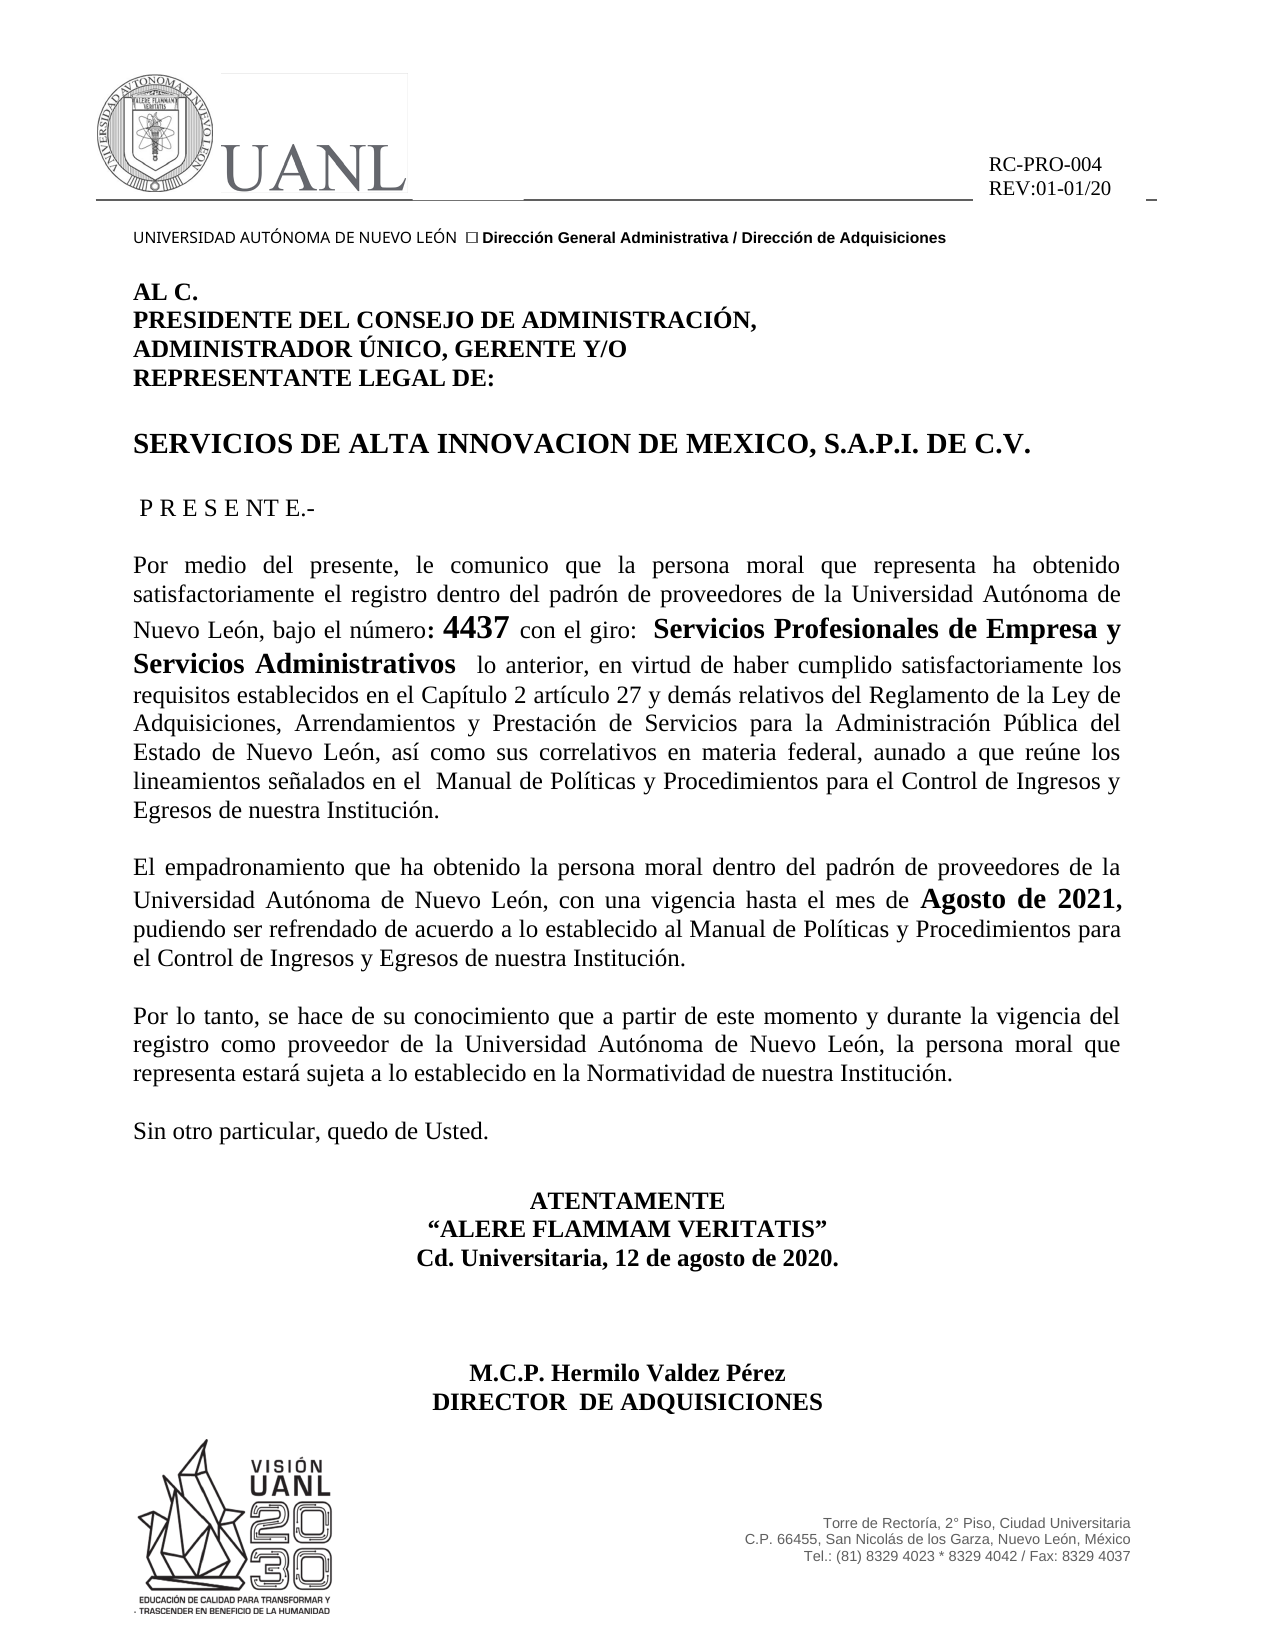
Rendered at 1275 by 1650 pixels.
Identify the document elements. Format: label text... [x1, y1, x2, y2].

text REPRESENTANTE LEGAL DE: [133, 363, 1122, 392]
text El empadronamiento que ha obtenido la persona moral dentro del padrón de proveedores de la Universidad Autónoma de Nuevo León, con una vigencia hasta el mes de Agosto de 2021, pudiendo ser refrendado de acuerdo a lo establecido al Manual de Políticas y Procedimientos para el Control de Ingresos y Egresos de nuestra Institución. [133, 852, 1122, 972]
text P R E S E NT E.- [133, 493, 1122, 522]
text ATENTAMENTE [133, 1186, 1122, 1214]
text “ALERE FLAMMAM VERITATIS” [133, 1214, 1122, 1243]
text Por medio del presente, le comunico que la persona moral que representa ha obtenido satisfactoriamente el registro dentro del padrón de proveedores de la Universidad Autónoma de Nuevo León, bajo el número: 4437 con el giro: Servicios Profesionales de Empresa y Servicios Administrativos lo anterior, en virtud de haber cumplido satisfactoriamente los requisitos establecidos en el Capítulo 2 artículo 27 y demás relativos del Reglamento de la Ley de Adquisiciones, Arrendamientos y Prestación de Servicios para la Administración Pública del Estado de Nuevo León, así como sus correlativos en materia federal, aunado a que reúne los lineamientos señalados en el Manual de Políticas y Procedimientos para el Control de Ingresos y Egresos de nuestra Institución. [133, 550, 1122, 823]
text Por lo tanto, se hace de su conocimiento que a partir de este momento y durante la vigencia del registro como proveedor de de Nuevo León, la persona moral que representa estará sujeta a lo establecido en la Normatividad de nuestra Institución. [133, 1001, 1122, 1087]
text SERVICIOS DE ALTA INNOVACION DE MEXICO, S.A.P.I. DE C.V. [133, 426, 1122, 459]
picture [137, 1439, 334, 1614]
subtitle Cd. Universitaria, 12 de agosto de 2020. [133, 1243, 1122, 1272]
text PRESIDENTE DEL CONSEJO DE ADMINISTRACIÓN, [133, 305, 1122, 334]
text Sin otro particular, quedo de Usted. [133, 1116, 1122, 1144]
text AL C. [133, 277, 1122, 305]
picture [95, 73, 408, 193]
text M.C.P. Hermilo Valdez Pérez [133, 1358, 1122, 1387]
text ADMINISTRADOR ÚNICO, GERENTE Y/O [133, 334, 1122, 363]
text DIRECTOR DE ADQUISICIONES [133, 1387, 1122, 1416]
